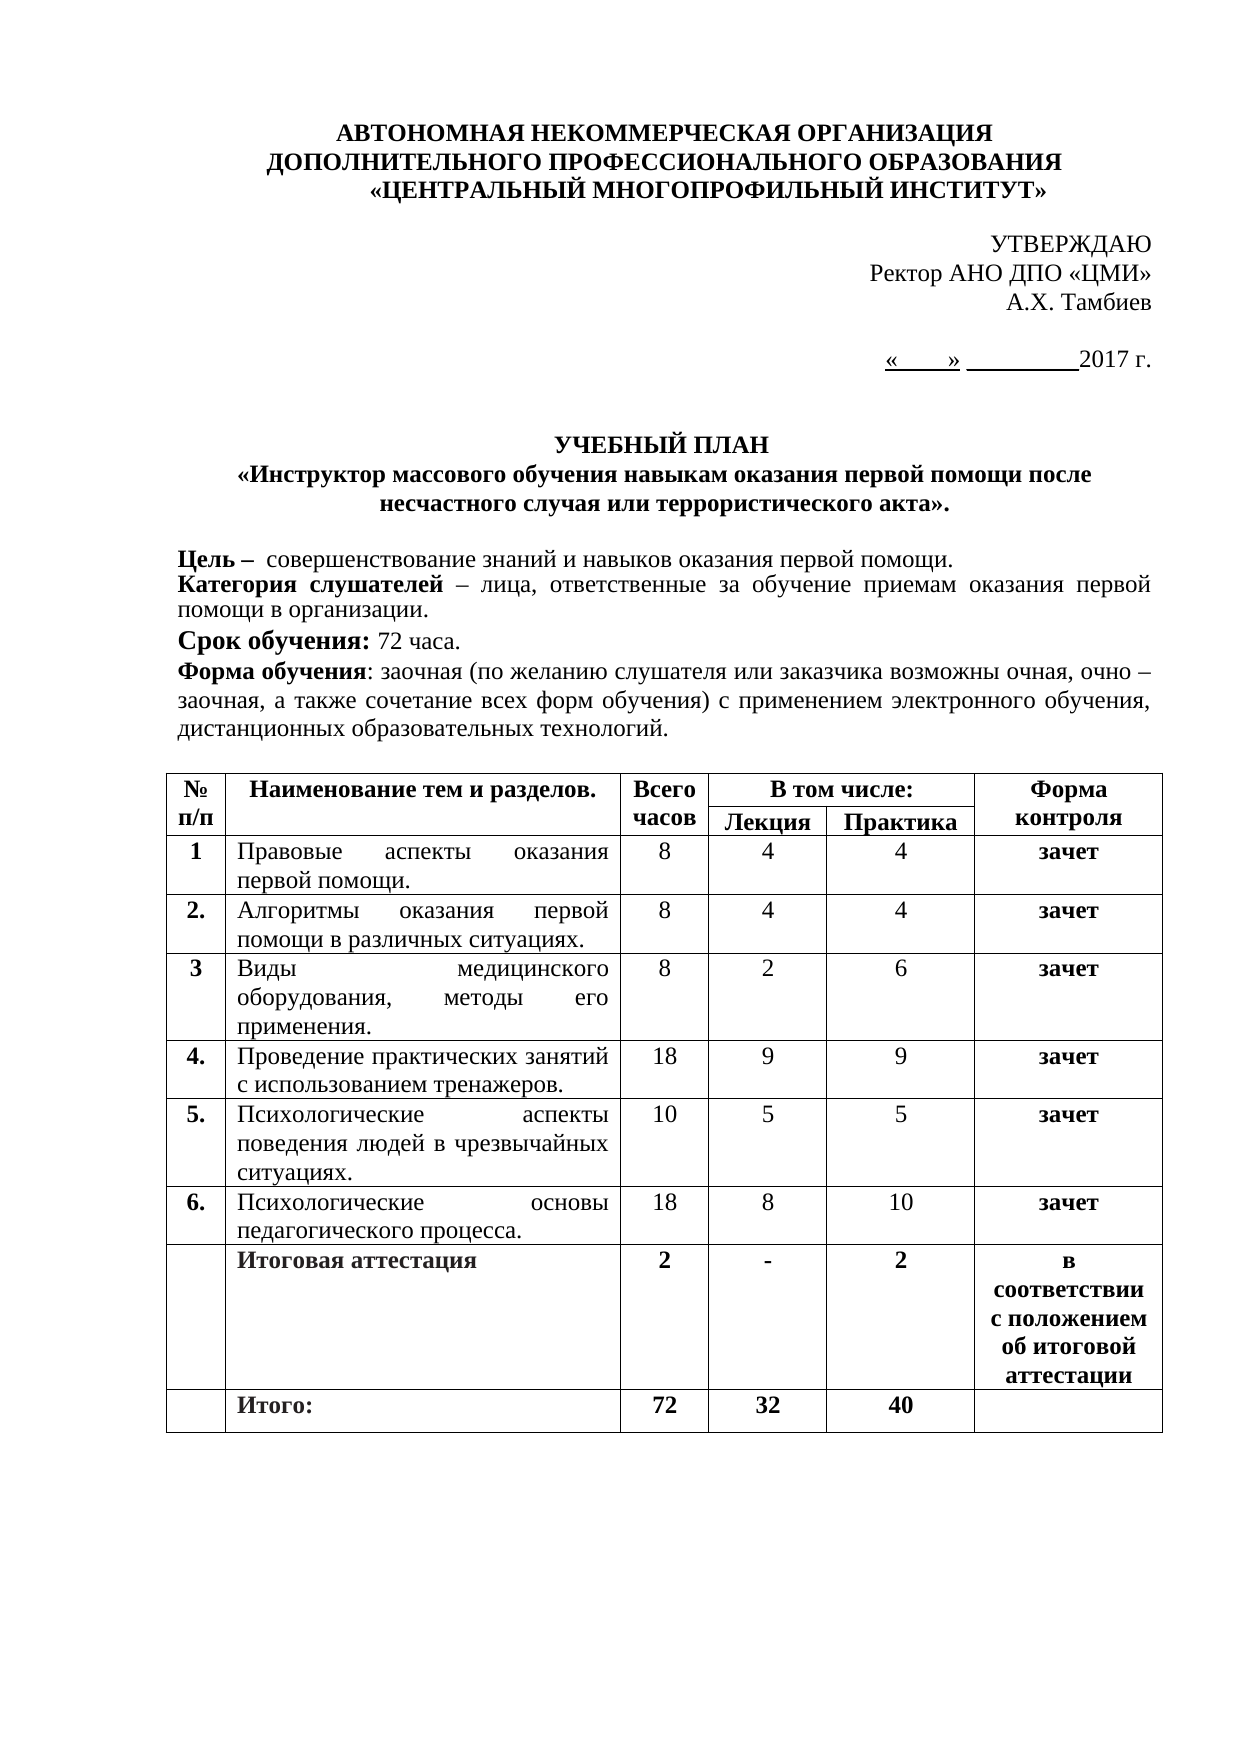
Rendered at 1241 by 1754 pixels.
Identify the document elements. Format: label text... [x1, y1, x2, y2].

table_cell 8 [621, 954, 708, 1040]
table_cell 2 [621, 1245, 708, 1389]
table_cell Правовые аспекты оказания первой помощи. [226, 836, 620, 894]
text «____» _________2017 г. [177, 344, 1152, 373]
table_cell Итого: [226, 1390, 620, 1432]
table_cell 8 [709, 1187, 826, 1244]
table_cell зачет [975, 895, 1162, 952]
text Категория слушателей – лица, ответственные за обучение приемам оказания первой помощи в организации. [177, 572, 1152, 622]
table_cell - [709, 1245, 826, 1389]
table_cell 18 [621, 1041, 708, 1098]
table_header Всего часов [621, 774, 708, 835]
table_cell 2 [827, 1245, 974, 1389]
table_header Наименование тем и разделов. [226, 774, 620, 835]
table_cell 2 [709, 954, 826, 1040]
table_cell Психологические аспекты поведения людей в чрезвычайных ситуациях. [226, 1099, 620, 1186]
table_cell 18 [621, 1187, 708, 1244]
table_cell [167, 1390, 225, 1432]
table_cell зачет [975, 954, 1162, 1040]
table_cell Психологические основы педагогического процесса. [226, 1187, 620, 1244]
table_cell 40 [827, 1390, 974, 1432]
table_cell 72 [621, 1390, 708, 1432]
text «Инструктор массового обучения навыкам оказания первой помощи после несчастного случая или террористического акта». [177, 459, 1152, 517]
table_cell 1 [167, 836, 225, 894]
table_cell 4 [709, 836, 826, 894]
table_cell 4 [709, 895, 826, 952]
text «ЦЕНТРАЛЬНЫЙ МНОГОПРОФИЛЬНЫЙ ИНСТИТУТ» [265, 176, 1152, 204]
table_cell 5 [709, 1099, 826, 1186]
text Срок обучения: 72 часа. [177, 622, 1152, 656]
table_cell зачет [975, 836, 1162, 894]
text А.Х. Тамбиев [177, 287, 1152, 316]
table_cell 4 [827, 836, 974, 894]
table_cell 9 [827, 1041, 974, 1098]
table_cell Практика [827, 807, 974, 835]
table_header № п/п [167, 774, 225, 835]
table_cell 6 [827, 954, 974, 1040]
table_cell 4. [167, 1041, 225, 1098]
table_header В том числе: [709, 774, 974, 806]
table_cell [167, 1245, 225, 1389]
text АВТОНОМНАЯ НЕКОММЕРЧЕСКАЯ ОРГАНИЗАЦИЯ [177, 118, 1152, 147]
text Форма обучения: заочная (по желанию слушателя или заказчика возможны очная, очно – заочная, а также сочетание всех форм обучения) с применением электронного обучения, дистанционных образовательных технологий. [177, 656, 1152, 742]
table_cell 8 [621, 895, 708, 952]
table_cell 6. [167, 1187, 225, 1244]
table_cell Итоговая аттестация [226, 1245, 620, 1389]
table_cell 9 [709, 1041, 826, 1098]
table_cell 4 [827, 895, 974, 952]
table_cell 10 [827, 1187, 974, 1244]
table_cell 2. [167, 895, 225, 952]
table_cell зачет [975, 1099, 1162, 1186]
table_cell 5 [827, 1099, 974, 1186]
text УТВЕРЖДАЮ [177, 229, 1152, 258]
table_cell Лекция [709, 807, 826, 835]
text Ректор АНО ДПО «ЦМИ» [177, 258, 1152, 287]
table_cell Алгоритмы оказания первой помощи в различных ситуациях. [226, 895, 620, 952]
table_cell в соответствии с положением об итоговой аттестации [975, 1245, 1162, 1389]
table_cell 8 [621, 836, 708, 894]
table_cell зачет [975, 1041, 1162, 1098]
text УЧЕБНЫЙ ПЛАН [177, 431, 1152, 459]
table_cell 32 [709, 1390, 826, 1432]
table_cell 5. [167, 1099, 225, 1186]
table_cell зачет [975, 1187, 1162, 1244]
table_header Форма контроля [975, 774, 1162, 835]
table_cell 3 [167, 954, 225, 1040]
text ДОПОЛНИТЕЛЬНОГО ПРОФЕССИОНАЛЬНОГО ОБРАЗОВАНИЯ [177, 147, 1152, 176]
table_cell Проведение практических занятий с использованием тренажеров. [226, 1041, 620, 1098]
table_cell [975, 1390, 1162, 1432]
table_cell Виды медицинского оборудования, методы его применения. [226, 954, 620, 1040]
table_cell 10 [621, 1099, 708, 1186]
text Цель – совершенствование знаний и навыков оказания первой помощи. [177, 547, 1152, 572]
